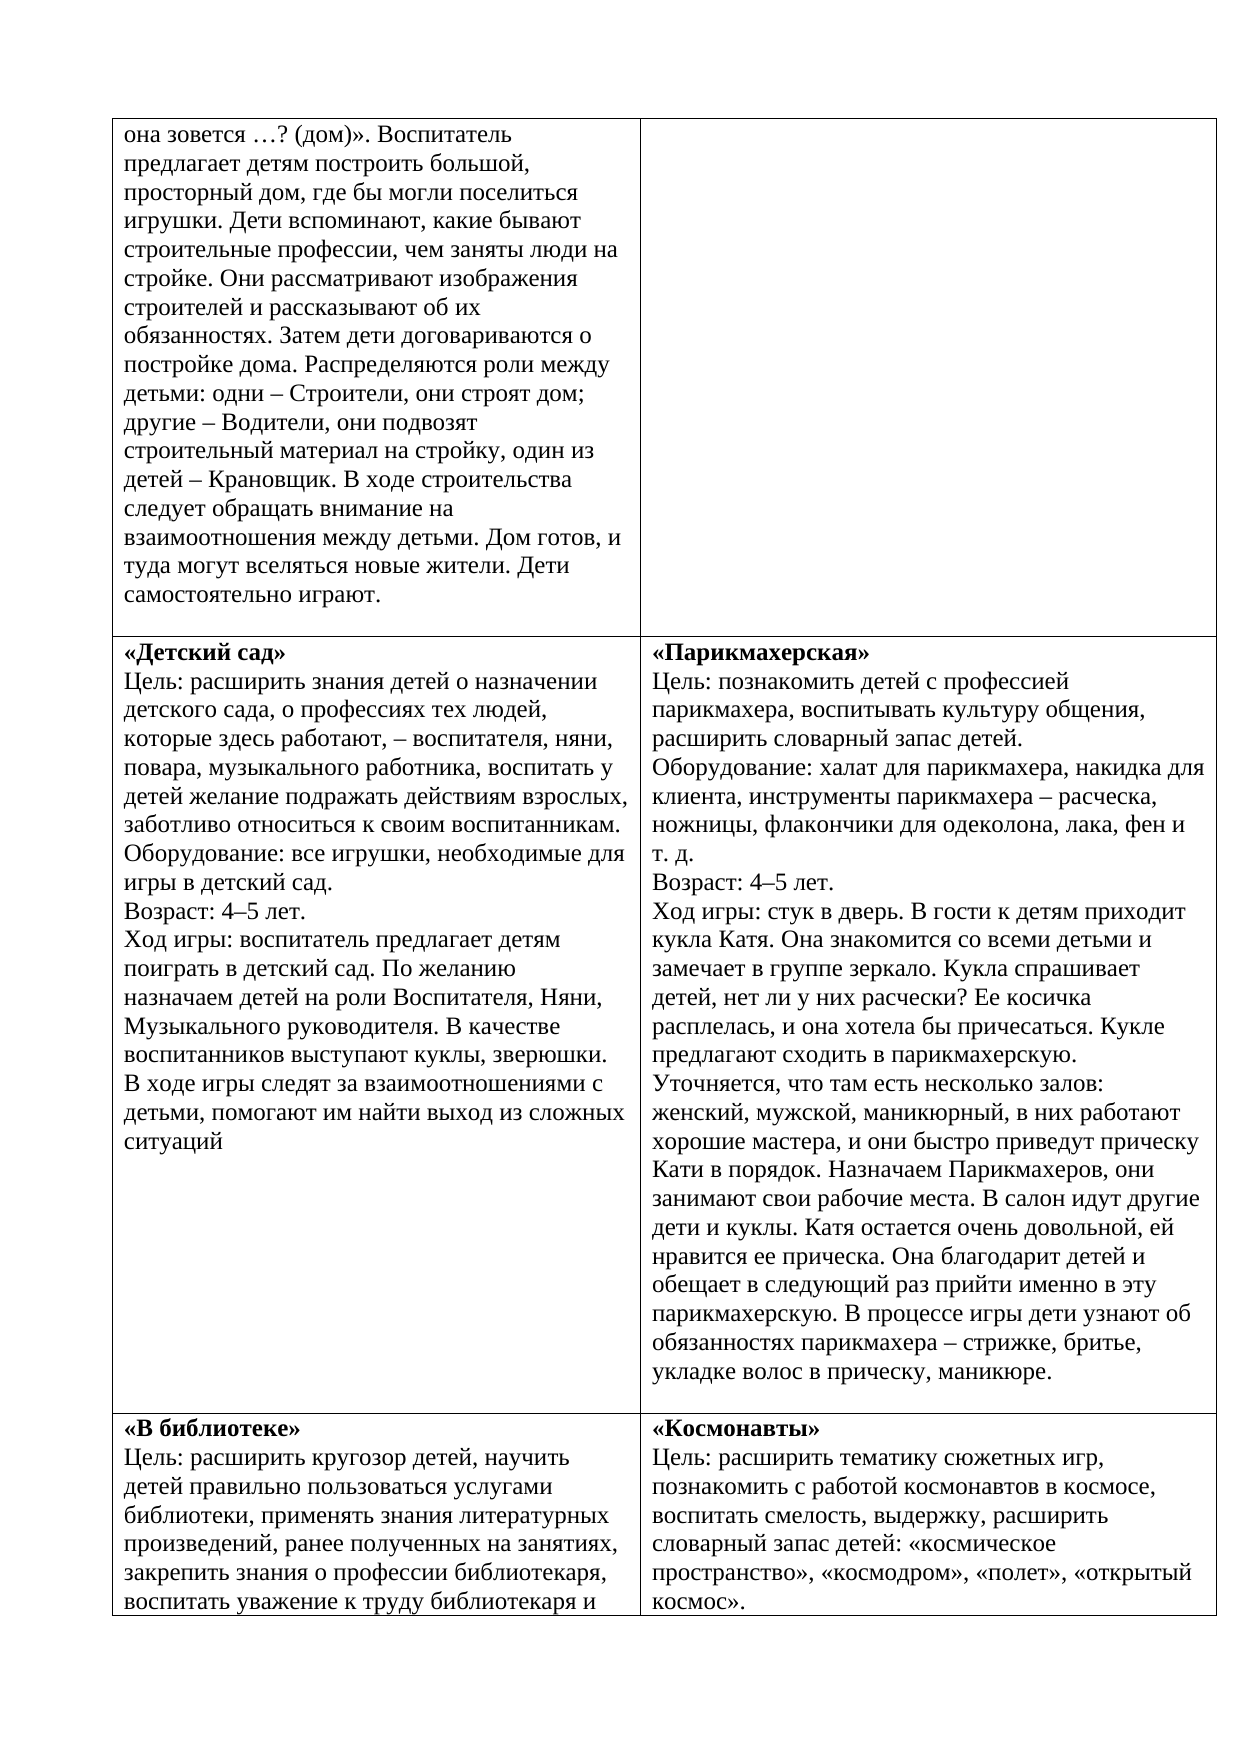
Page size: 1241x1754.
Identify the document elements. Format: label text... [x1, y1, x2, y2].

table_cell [113, 1414, 640, 1615]
table_cell «Детский сад» Цель: расширить знания детей о назначении детского сада, о профессиях тех людей, которые здесь работают, – воспитателя, няни, повара, музыкального работника, воспитать у детей желание подражать действиям взрослых, заботливо относиться к своим воспитанникам. Оборудование: все игрушки, необходимые для игры в детский сад. Возраст: 4–5 лет. Ход игры: воспитатель предлагает детям поиграть в детский сад. По желанию назначаем детей на роли Воспитателя, Няни, Музыкального руководителя. В качестве воспитанников выступают куклы, зверюшки. В ходе игры следят за взаимоотношениями с детьми, помогают им найти выход из сложных ситуаций [113, 637, 640, 1412]
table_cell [641, 119, 1216, 636]
table_cell «Парикмахерская» Цель: познакомить детей с профессией парикмахера, воспитывать культуру общения, расширить словарный запас детей. Оборудование: халат для парикмахера, накидка для клиента, инструменты парикмахера – расческа, ножницы, флакончики для одеколона, лака, фен и т. д. Возраст: 4–5 лет. Ход игры: стук в дверь. В гости к детям приходит кукла Катя. Она знакомится со всеми детьми и замечает в группе зеркало. Кукла спрашивает детей, нет ли у них расчески? Ее косичка расплелась, и она хотела бы причесаться. Кукле предлагают сходить в парикмахерскую. Уточняется, что там есть несколько залов: женский, мужской, маникюрный, в них работают хорошие мастера, и они быстро приведут прическу Кати в порядок. Назначаем Парикмахеров, они занимают свои рабочие места. В салон идут другие дети и куклы. Катя остается очень довольной, ей нравится ее прическа. Она благодарит детей и обещает в следующий раз прийти именно в эту парикмахерскую. В процессе игры дети узнают об обязанностях парикмахера – стрижке, бритье, укладке волос в прическу, маникюре. [641, 637, 1216, 1412]
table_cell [641, 1414, 1216, 1615]
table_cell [113, 119, 640, 636]
